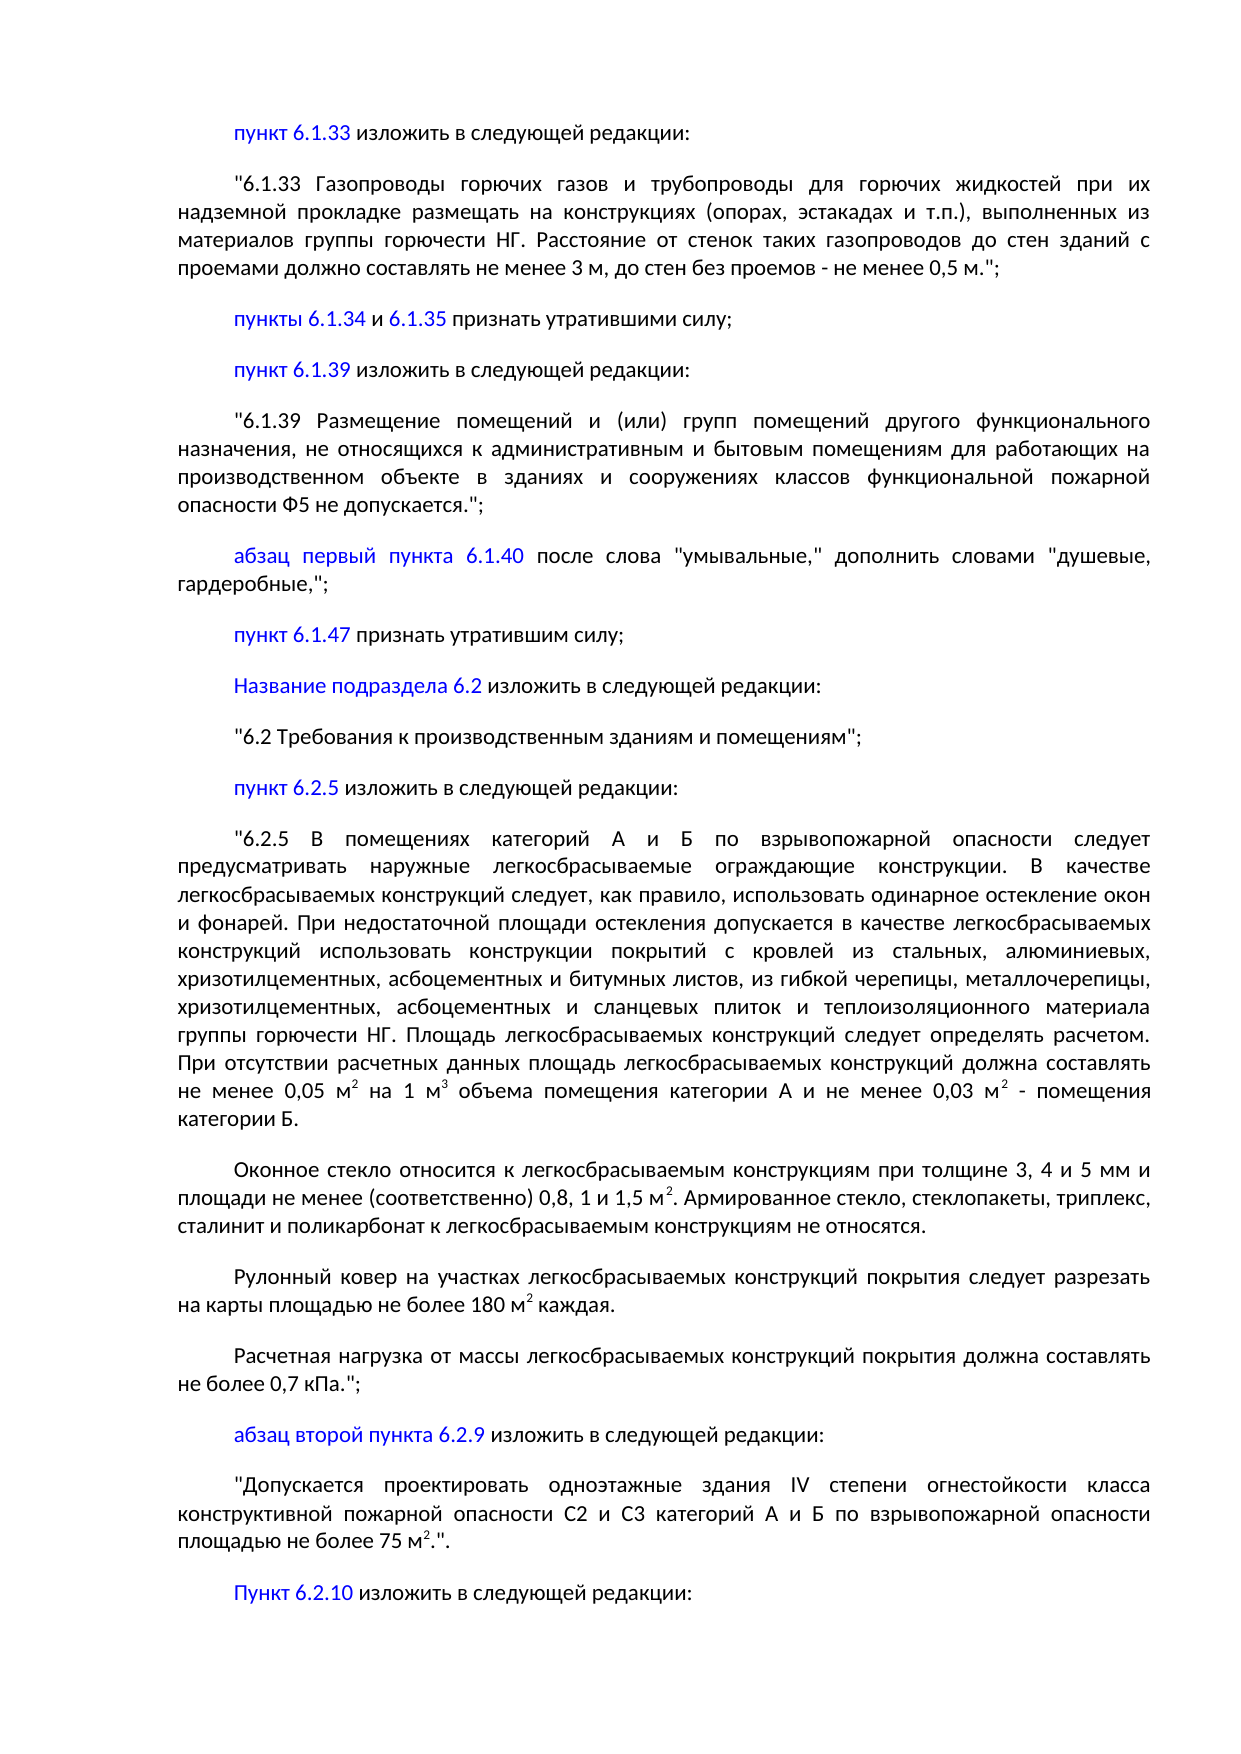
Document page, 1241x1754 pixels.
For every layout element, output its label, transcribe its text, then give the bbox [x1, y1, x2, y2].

text "6.2.5 В помещениях категорий А и Б по взрывопожарной опасности следует предусматривать наружные легкосбрасываемые ограждающие конструкции. В качестве легкосбрасываемых конструкций следует, как правило, использовать одинарное остекление окон и фонарей. При недостаточной площади остекления допускается в качестве легкосбрасываемых конструкций использовать конструкции покрытий с кровлей из стальных, алюминиевых, хризотилцементных, асбоцементных и битумных листов, из гибкой черепицы, металлочерепицы, хризотилцементных, асбоцементных и сланцевых плиток и теплоизоляционного материала группы горючести НГ. Площадь легкосбрасываемых конструкций следует определять расчетом. При отсутствии расчетных данных площадь легкосбрасываемых конструкций должна составлять не менее 0,05 м2 на 1 м3 объема помещения категории А и не менее 0,03 м2 - помещения категории Б. [177, 824, 1152, 1132]
text Рулонный ковер на участках легкосбрасываемых конструкций покрытия следует разрезать на карты площадью не более 180 м2 каждая. [177, 1262, 1152, 1318]
text Расчетная нагрузка от массы легкосбрасываемых конструкций покрытия должна составлять не более 0,7 кПа."; [177, 1341, 1152, 1397]
text "Допускается проектировать одноэтажные здания IV степени огнестойкости класса конструктивной пожарной опасности С2 и С3 категорий А и Б по взрывопожарной опасности площадью не более 75 м2.". [177, 1471, 1152, 1555]
text пункты 6.1.34 и 6.1.35 признать утратившими силу; [177, 304, 1152, 332]
text Оконное стекло относится к легкосбрасываемым конструкциям при толщине 3, 4 и 5 мм и площади не менее (соответственно) 0,8, 1 и 1,5 м2. Армированное стекло, стеклопакеты, триплекс, сталинит и поликарбонат к легкосбрасываемым конструкциям не относятся. [177, 1155, 1152, 1239]
text пункт 6.1.39 изложить в следующей редакции: [177, 355, 1152, 383]
text пункт 6.2.5 изложить в следующей редакции: [177, 773, 1152, 801]
text Пункт 6.2.10 изложить в следующей редакции: [177, 1578, 1152, 1606]
text абзац первый пункта 6.1.40 после слова "умывальные," дополнить словами "душевые, гардеробные,"; [177, 541, 1152, 597]
text Название подраздела 6.2 изложить в следующей редакции: [177, 671, 1152, 699]
text "6.1.39 Размещение помещений и (или) групп помещений другого функционального назначения, не относящихся к административным и бытовым помещениям для работающих на производственном объекте в зданиях и сооружениях классов функциональной пожарной опасности Ф5 не допускается."; [177, 406, 1152, 518]
text пункт 6.1.47 признать утратившим силу; [177, 620, 1152, 648]
text "6.2 Требования к производственным зданиям и помещениям"; [177, 722, 1152, 750]
text абзац второй пункта 6.2.9 изложить в следующей редакции: [177, 1420, 1152, 1448]
text "6.1.33 Газопроводы горючих газов и трубопроводы для горючих жидкостей при их надземной прокладке размещать на конструкциях (опорах, эстакадах и т.п.), выполненных из материалов группы горючести НГ. Расстояние от стенок таких газопроводов до стен зданий с проемами должно составлять не менее 3 м, до стен без проемов - не менее 0,5 м."; [177, 169, 1152, 281]
text пункт 6.1.33 изложить в следующей редакции: [177, 118, 1152, 146]
